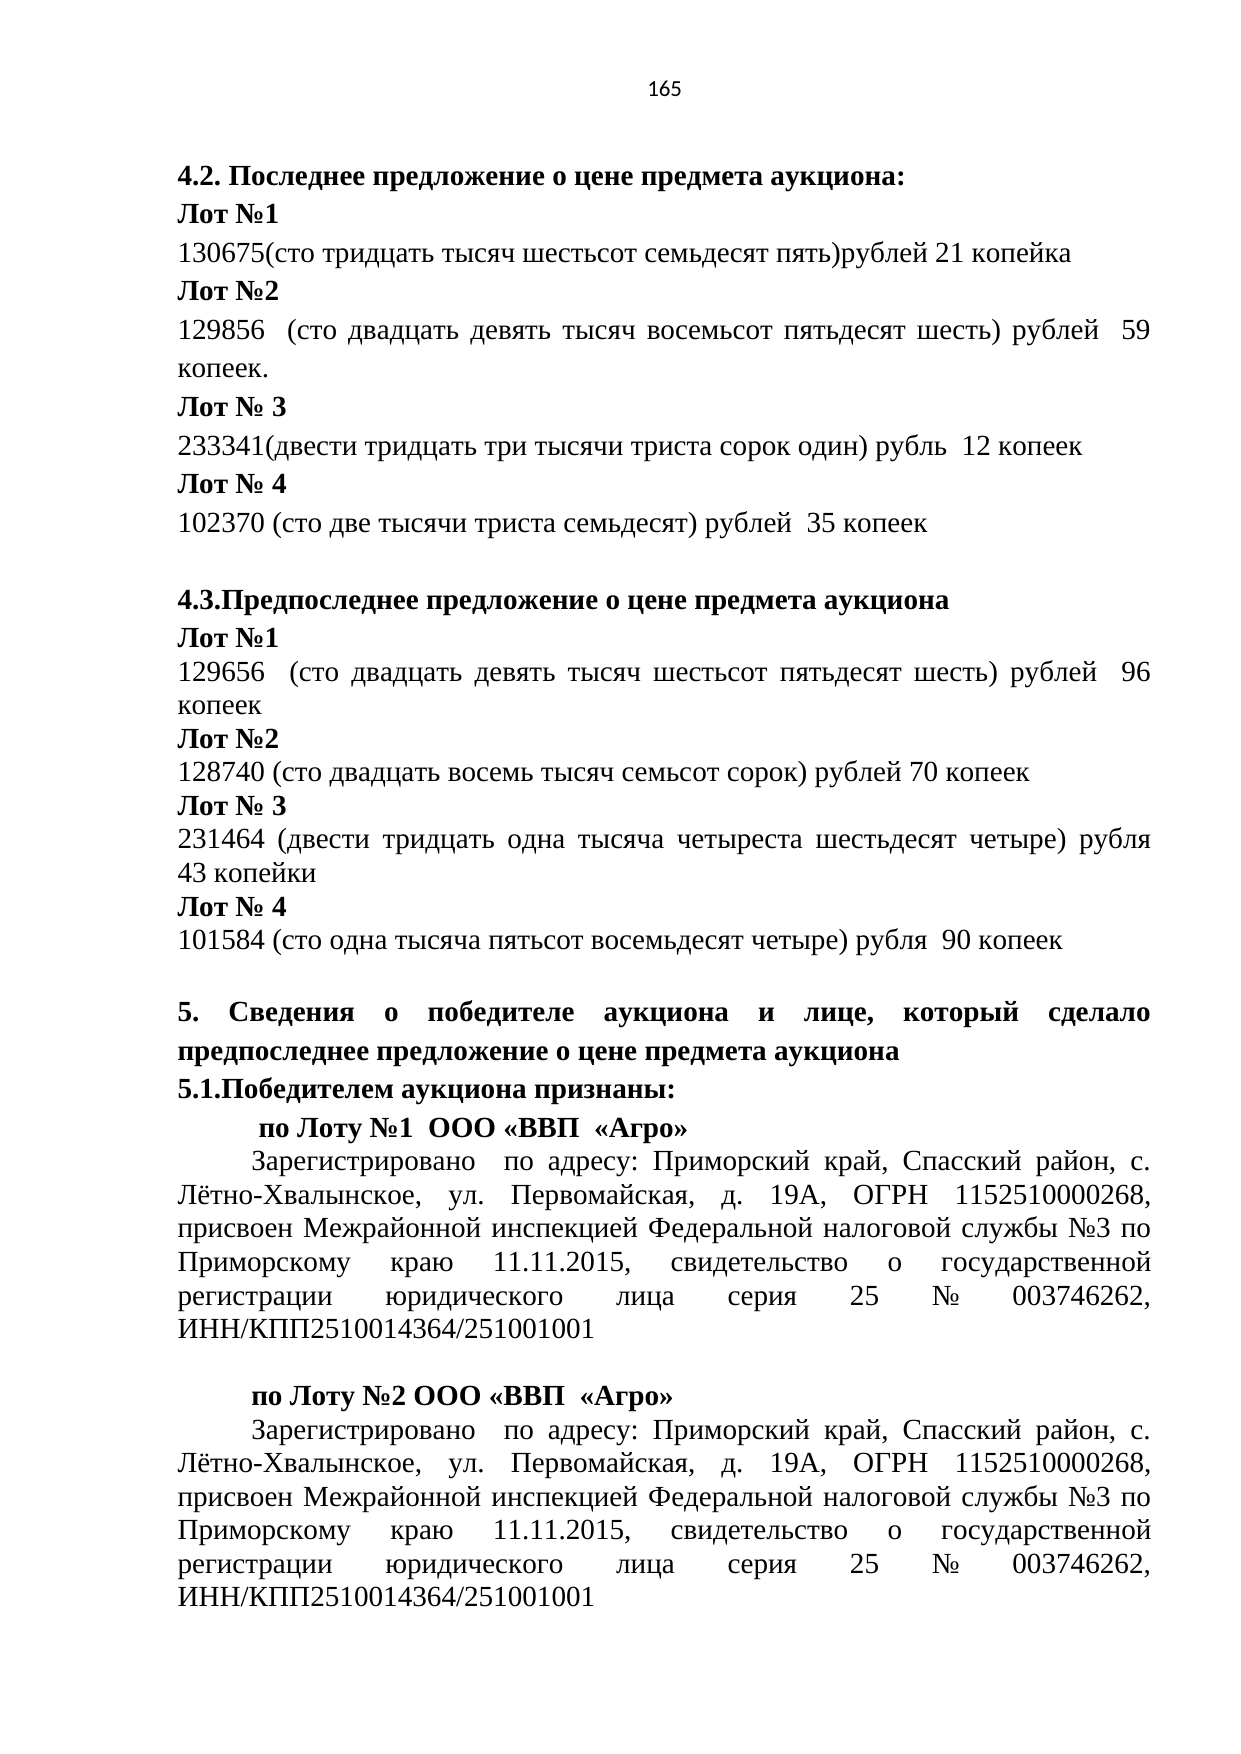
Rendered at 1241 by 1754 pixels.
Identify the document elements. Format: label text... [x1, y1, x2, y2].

text по Лоту №2 ООО «ВВП «Агро» [177, 1378, 1152, 1412]
text Лот № 4 [177, 889, 1152, 922]
text 129856 (сто двадцать девять тысяч восемьсот пятьдесят шесть) рублей 59 копеек. [177, 312, 1152, 384]
text Лот № 3 [177, 788, 1152, 822]
text Лот № 4 [177, 466, 1152, 500]
text 130675(сто тридцать тысяч шестьсот семьдесят пять)рублей 21 копейка [177, 235, 1152, 268]
text по Лоту №1 ООО «ВВП «Агро» [177, 1110, 1152, 1143]
text 5. Сведения о победителе аукциона и лице, который сделало предпоследнее предложение о цене предмета аукциона [177, 994, 1152, 1066]
text Лот № 3 [177, 389, 1152, 423]
text 129656 (сто двадцать девять тысяч шестьсот пятьдесят шесть) рублей 96 копеек [177, 654, 1152, 721]
text 128740 (сто двадцать восемь тысяч семьсот сорок) рублей 70 копеек [177, 754, 1152, 788]
text 4.2. Последнее предложение о цене предмета аукциона: [177, 158, 1152, 191]
text Лот №2 [177, 721, 1152, 754]
text 233341(двести тридцать три тысячи триста сорок один) рубль 12 копеек [177, 428, 1152, 461]
text Лот №1 [177, 196, 1152, 230]
text Лот №1 [177, 620, 1152, 654]
text Лот №2 [177, 273, 1152, 307]
text 101584 (сто одна тысяча пятьсот восемьдесят четыре) рубля 90 копеек [177, 922, 1152, 956]
text 102370 (сто две тысячи триста семьдесят) рублей 35 копеек [177, 505, 1152, 538]
text 4.3.Предпоследнее предложение о цене предмета аукциона [177, 582, 1152, 615]
text 231464 (двести тридцать одна тысяча четыреста шестьдесят четыре) рубля 43 копейки [177, 822, 1152, 889]
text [177, 1412, 1152, 1613]
text 5.1.Победителем аукциона признаны: [177, 1071, 1152, 1105]
